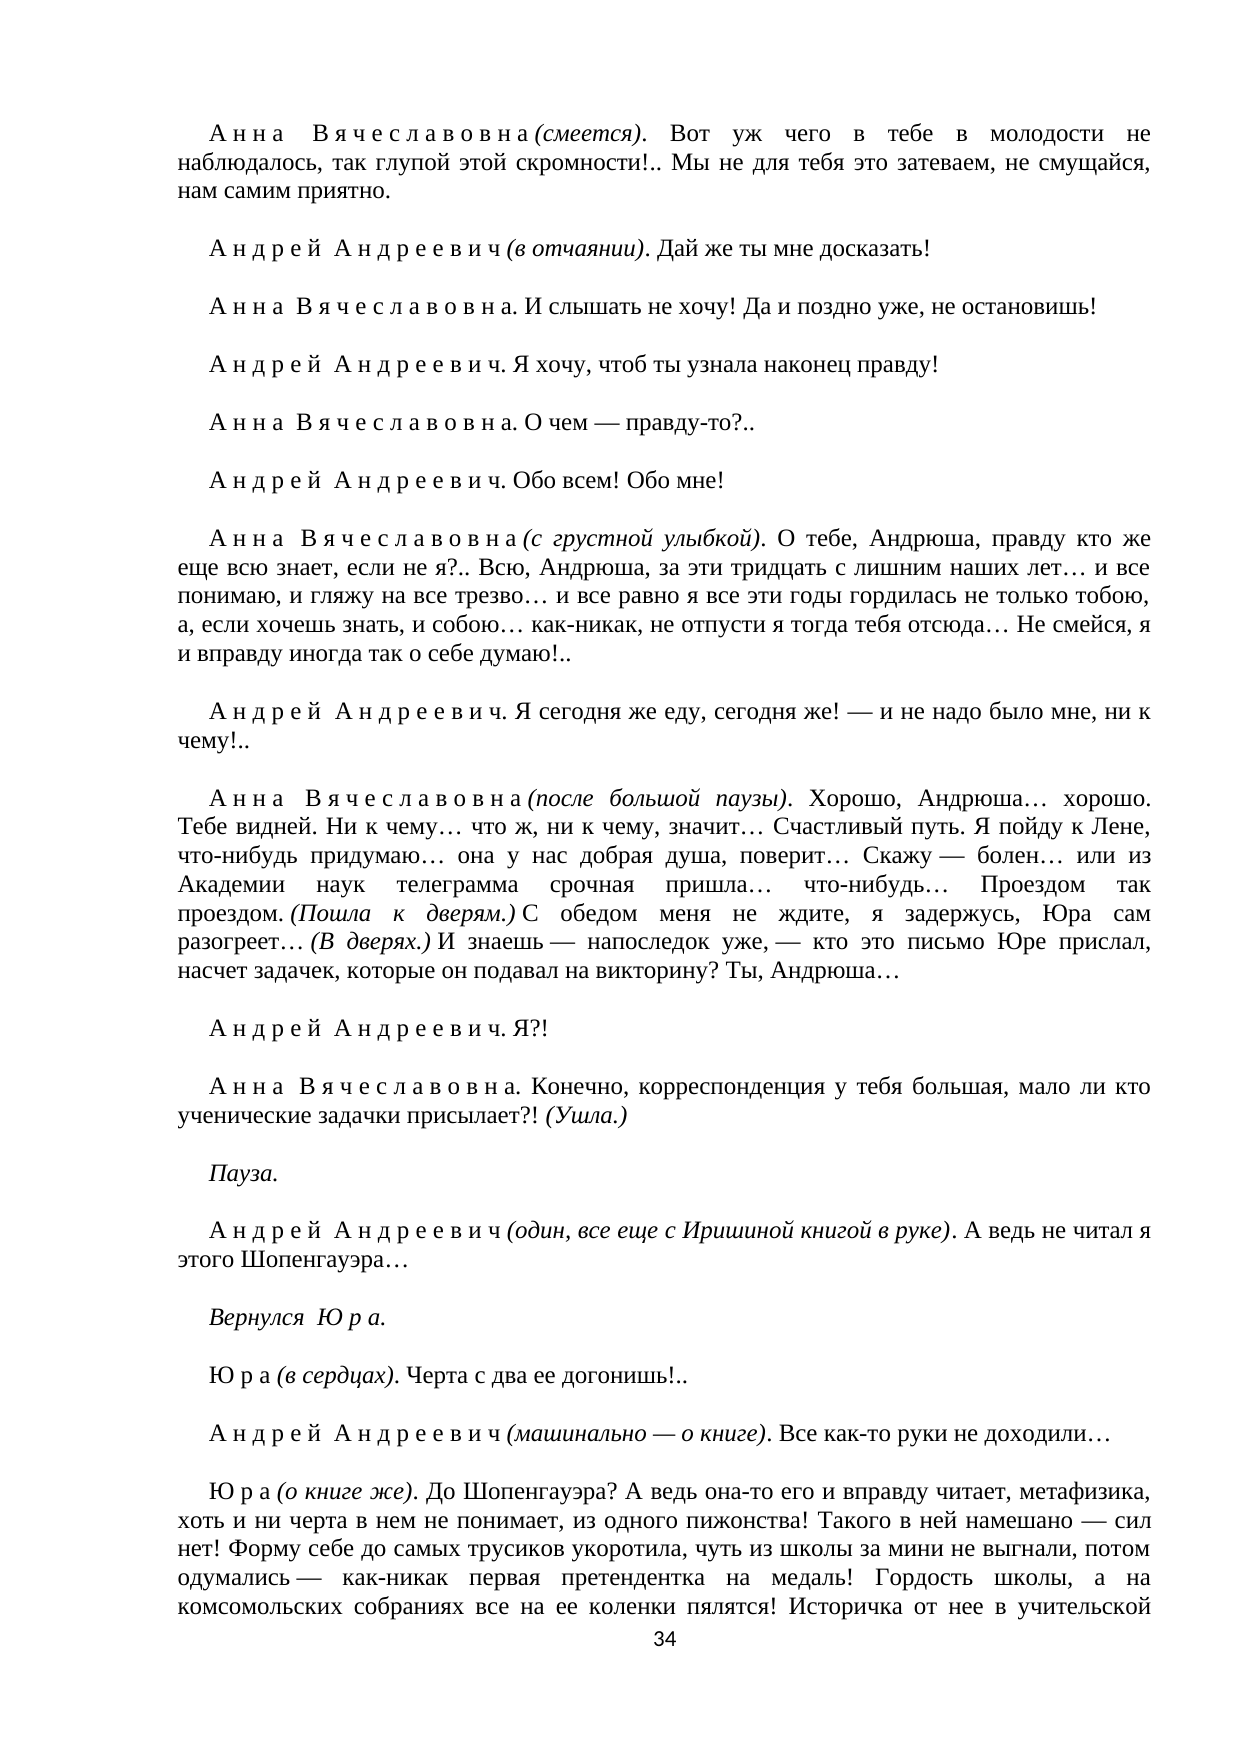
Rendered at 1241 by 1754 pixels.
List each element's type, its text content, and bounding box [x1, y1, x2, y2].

text А н н а В я ч е с л а в о в н а. Конечно, корреспонденция у тебя большая, мало ли кто ученические задачки присылает?! (Ушла.) [177, 1071, 1152, 1128]
text А н н а В я ч е с л а в о в н а. О чем — правду-то?.. [177, 407, 1152, 436]
text А н н а В я ч е с л а в о в н а (после большой паузы). Хорошо, Андрюша… хорошо. Тебе видней. Ни к чему… что ж, ни к чему, значит… Счастливый путь. Я пойду к Лене, что-нибудь придумаю… она у нас добрая душа, поверит… Скажу — болен… или из Академии наук телеграмма срочная пришла… что-нибудь… Проездом так проездом. (Пошла к дверям.) С обедом меня не ждите, я задержусь, Юра сам разогреет… (В дверях.) И знаешь — напоследок уже, — кто это письмо Юре прислал, насчет задачек, которые он подавал на викторину? Ты, Андрюша… [177, 783, 1152, 984]
text А н н а В я ч е с л а в о в н а. И слышать не хочу! Да и поздно уже, не остановишь! [177, 291, 1152, 320]
text А н д р е й А н д р е е в и ч (в отчаянии). Дай же ты мне досказать! [177, 233, 1152, 262]
text А н н а В я ч е с л а в о в н а (с грустной улыбкой). О тебе, Андрюша, правду кто же еще всю знает, если не я?.. Всю, Андрюша, за эти тридцать с лишним наших лет… и все понимаю, и гляжу на все трезво… и все равно я все эти годы гордилась не только тобою, а, если хочешь знать, и собою… как-никак, не отпусти я тогда тебя отсюда… Не смейся, я и вправду иногда так о себе думаю!.. [177, 523, 1152, 667]
text А н д р е й А н д р е е в и ч. Я сегодня же еду, сегодня же! — и не надо было мне, ни к чему!.. [177, 696, 1152, 753]
text А н н а В я ч е с л а в о в н а (смеется). Вот уж чего в тебе в молодости не наблюдалось, так глупой этой скромности!.. Мы не для тебя это затеваем, не смущайся, нам самим приятно. [177, 118, 1152, 204]
text А н д р е й А н д р е е в и ч. Я хочу, чтоб ты узнала наконец правду! [177, 349, 1152, 378]
text Вернулся Ю р а. [177, 1302, 1152, 1331]
text А н д р е й А н д р е е в и ч (машинально — о книге). Все как-то руки не доходили… [177, 1418, 1152, 1447]
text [177, 1476, 1152, 1620]
text А н д р е й А н д р е е в и ч (один, все еще с Иришиной книгой в руке). А ведь не читал я этого Шопенгауэра… [177, 1216, 1152, 1273]
text А н д р е й А н д р е е в и ч. Я?! [177, 1013, 1152, 1042]
text Ю р а (в сердцах). Черта с два ее догонишь!.. [177, 1360, 1152, 1389]
text А н д р е й А н д р е е в и ч. Обо всем! Обо мне! [177, 465, 1152, 494]
text Пауза. [177, 1158, 1152, 1186]
